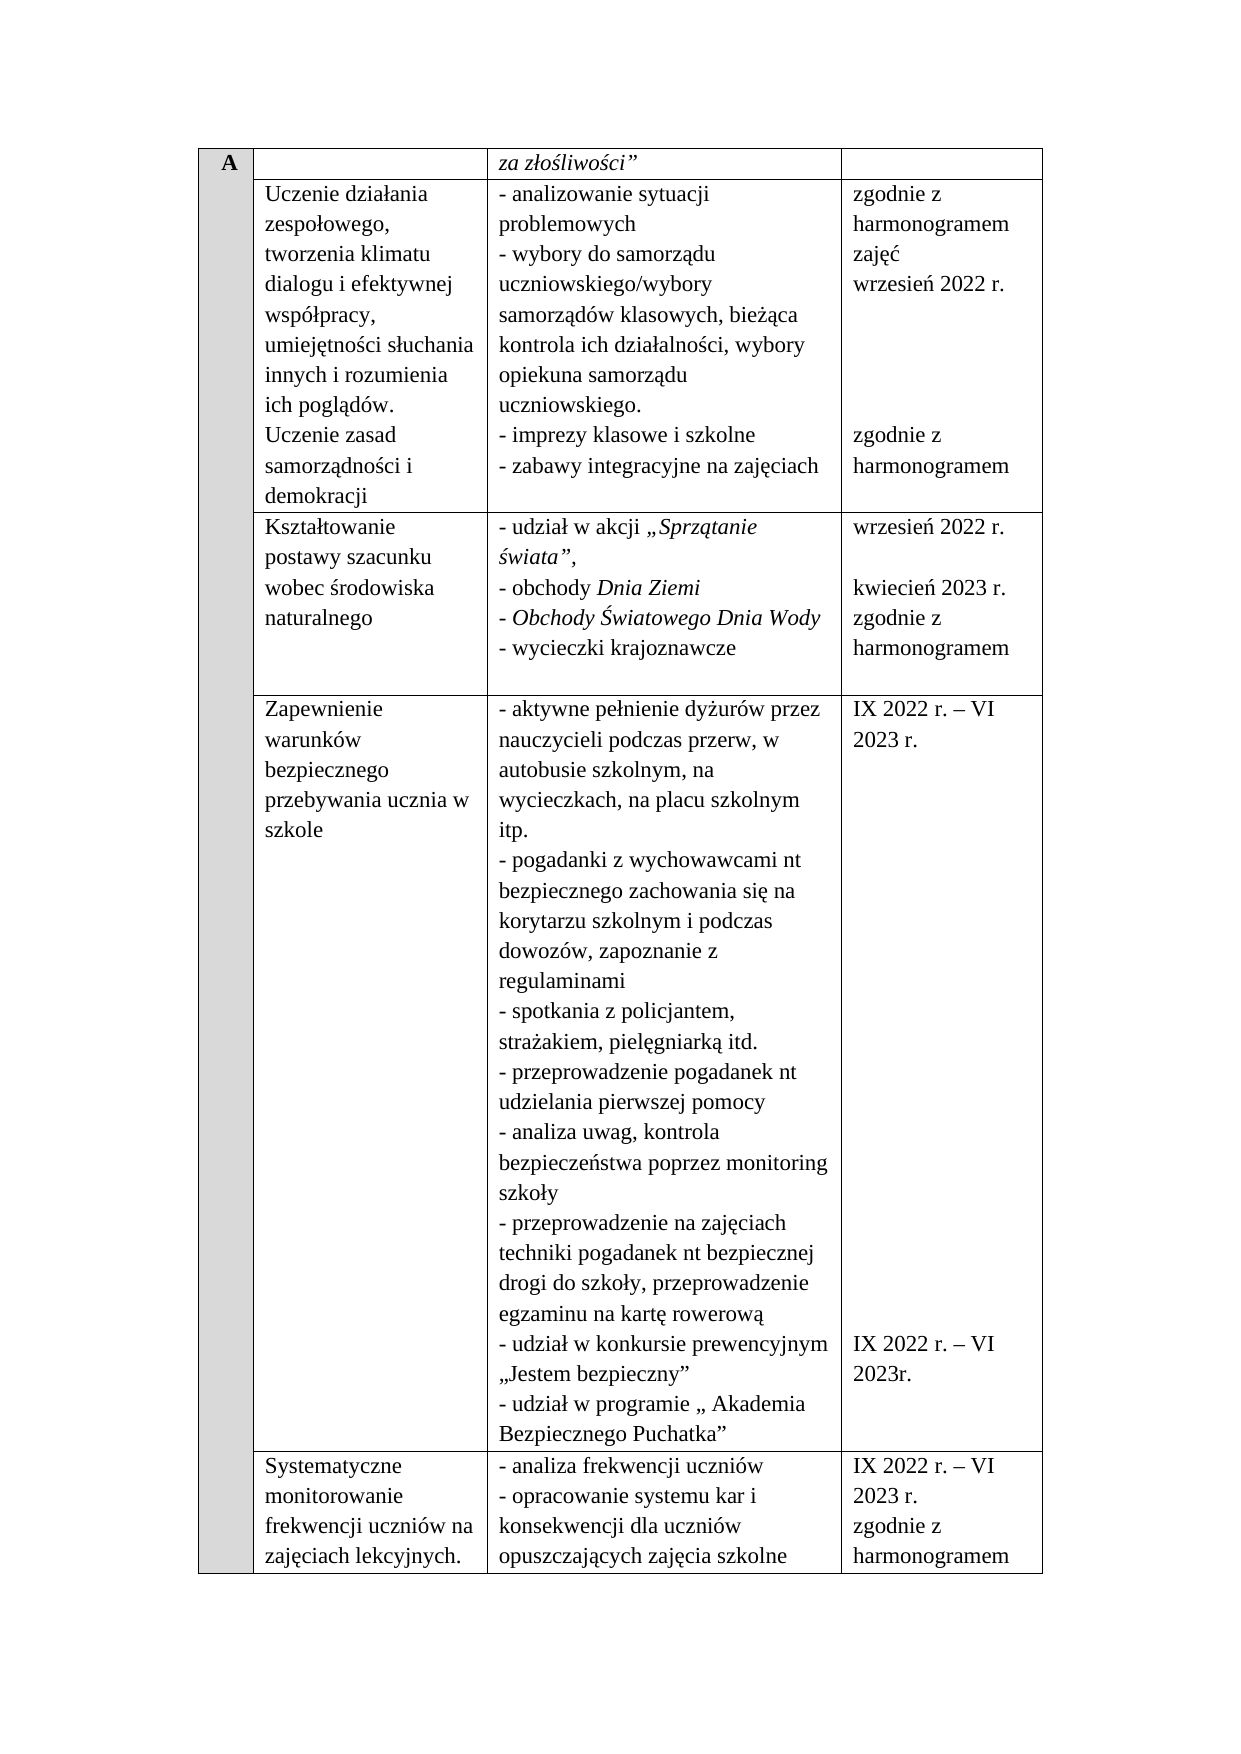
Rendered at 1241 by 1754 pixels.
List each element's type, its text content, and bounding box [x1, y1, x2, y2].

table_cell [842, 1452, 1042, 1573]
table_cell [254, 149, 487, 179]
table_cell Kształtowanie postawy szacunku wobec środowiska naturalnego [254, 513, 487, 694]
table_cell SPOŁECZNA [199, 149, 253, 1573]
table_cell IX 2022 r. – VI 2023 r. IX 2022 r. – VI 2023r. [842, 696, 1042, 1451]
table_cell zgodnie z harmonogramem zajęć wrzesień 2022 r. zgodnie z harmonogramem [842, 180, 1042, 512]
table_cell Uczenie działania zespołowego, tworzenia klimatu dialogu i efektywnej współpracy, umiejętności słuchania innych i rozumienia ich poglądów. Uczenie zasad samorządności i demokracji [254, 180, 487, 512]
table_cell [842, 149, 1042, 179]
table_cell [488, 1452, 841, 1573]
table_cell - udział w akcji „Sprzątanie świata”, - obchody Dnia Ziemi - Obchody Światowego Dnia Wody - wycieczki krajoznawcze [488, 513, 841, 694]
table_cell wrzesień 2022 r. kwiecień 2023 r. zgodnie z harmonogramem [842, 513, 1042, 694]
table_cell Zapewnienie warunków bezpiecznego przebywania ucznia w szkole [254, 696, 487, 1451]
table_cell - analizowanie sytuacji problemowych - wybory do samorządu uczniowskiego/wybory samorządów klasowych, bieżąca kontrola ich działalności, wybory opiekuna samorządu uczniowskiego. - imprezy klasowe i szkolne - zabawy integracyjne na zajęciach [488, 180, 841, 512]
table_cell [488, 149, 841, 179]
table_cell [254, 1452, 487, 1573]
table_cell - aktywne pełnienie dyżurów przez nauczycieli podczas przerw, w autobusie szkolnym, na wycieczkach, na placu szkolnym itp. - pogadanki z wychowawcami nt bezpiecznego zachowania się na korytarzu szkolnym i podczas dowozów, zapoznanie z regulaminami - spotkania z policjantem, strażakiem, pielęgniarką itd. - przeprowadzenie pogadanek nt udzielania pierwszej pomocy - analiza uwag, kontrola bezpieczeństwa poprzez monitoring szkoły - przeprowadzenie na zajęciach techniki pogadanek nt bezpiecznej drogi do szkoły, przeprowadzenie egzaminu na kartę rowerową - udział w konkursie prewencyjnym „Jestem bezpieczny” - udział w programie „ Akademia Bezpiecznego Puchatka” [488, 696, 841, 1451]
